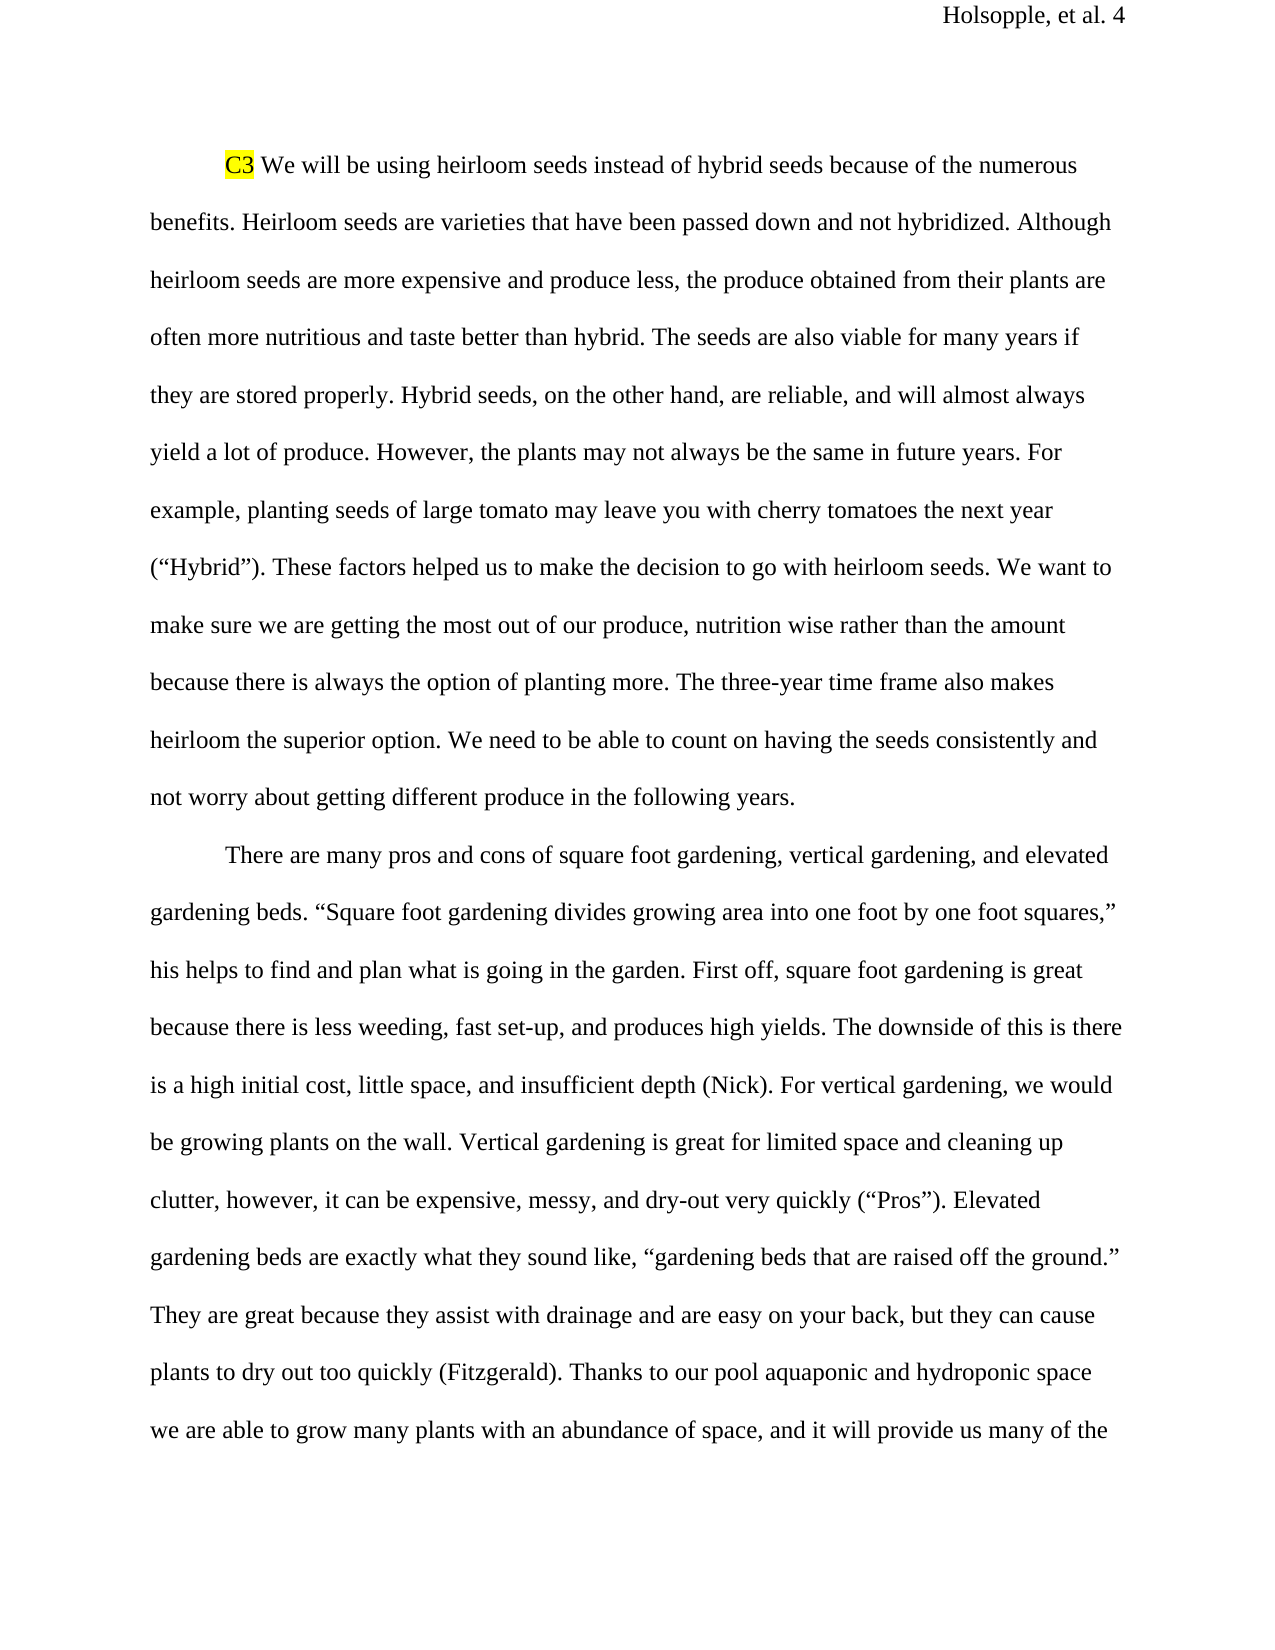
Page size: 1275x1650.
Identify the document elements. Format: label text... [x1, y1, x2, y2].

text C3 We will be using heirloom seeds instead of hybrid seeds because of the numerous benefits. Heirloom seeds are varieties that have been passed down and not hybridized. Although heirloom seeds are more expensive and produce less, the produce obtained from their plants are often more nutritious and taste better than hybrid. The seeds are also viable for many years if they are stored properly. Hybrid seeds, on the other hand, are reliable, and will almost always yield a lot of produce. However, the plants may not always be the same in future years. For example, planting seeds of large tomato may leave you with cherry tomatoes the next year (“Hybrid”). These factors helped us to make the decision to go with heirloom seeds. We want to make sure we are getting the most out of our produce, nutrition wise rather than the amount because there is always the option of planting more. The three-year time frame also makes heirloom the superior option. We need to be able to count on having the seeds consistently and not worry about getting different produce in the following years. [150, 150, 1125, 811]
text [150, 840, 1125, 1444]
